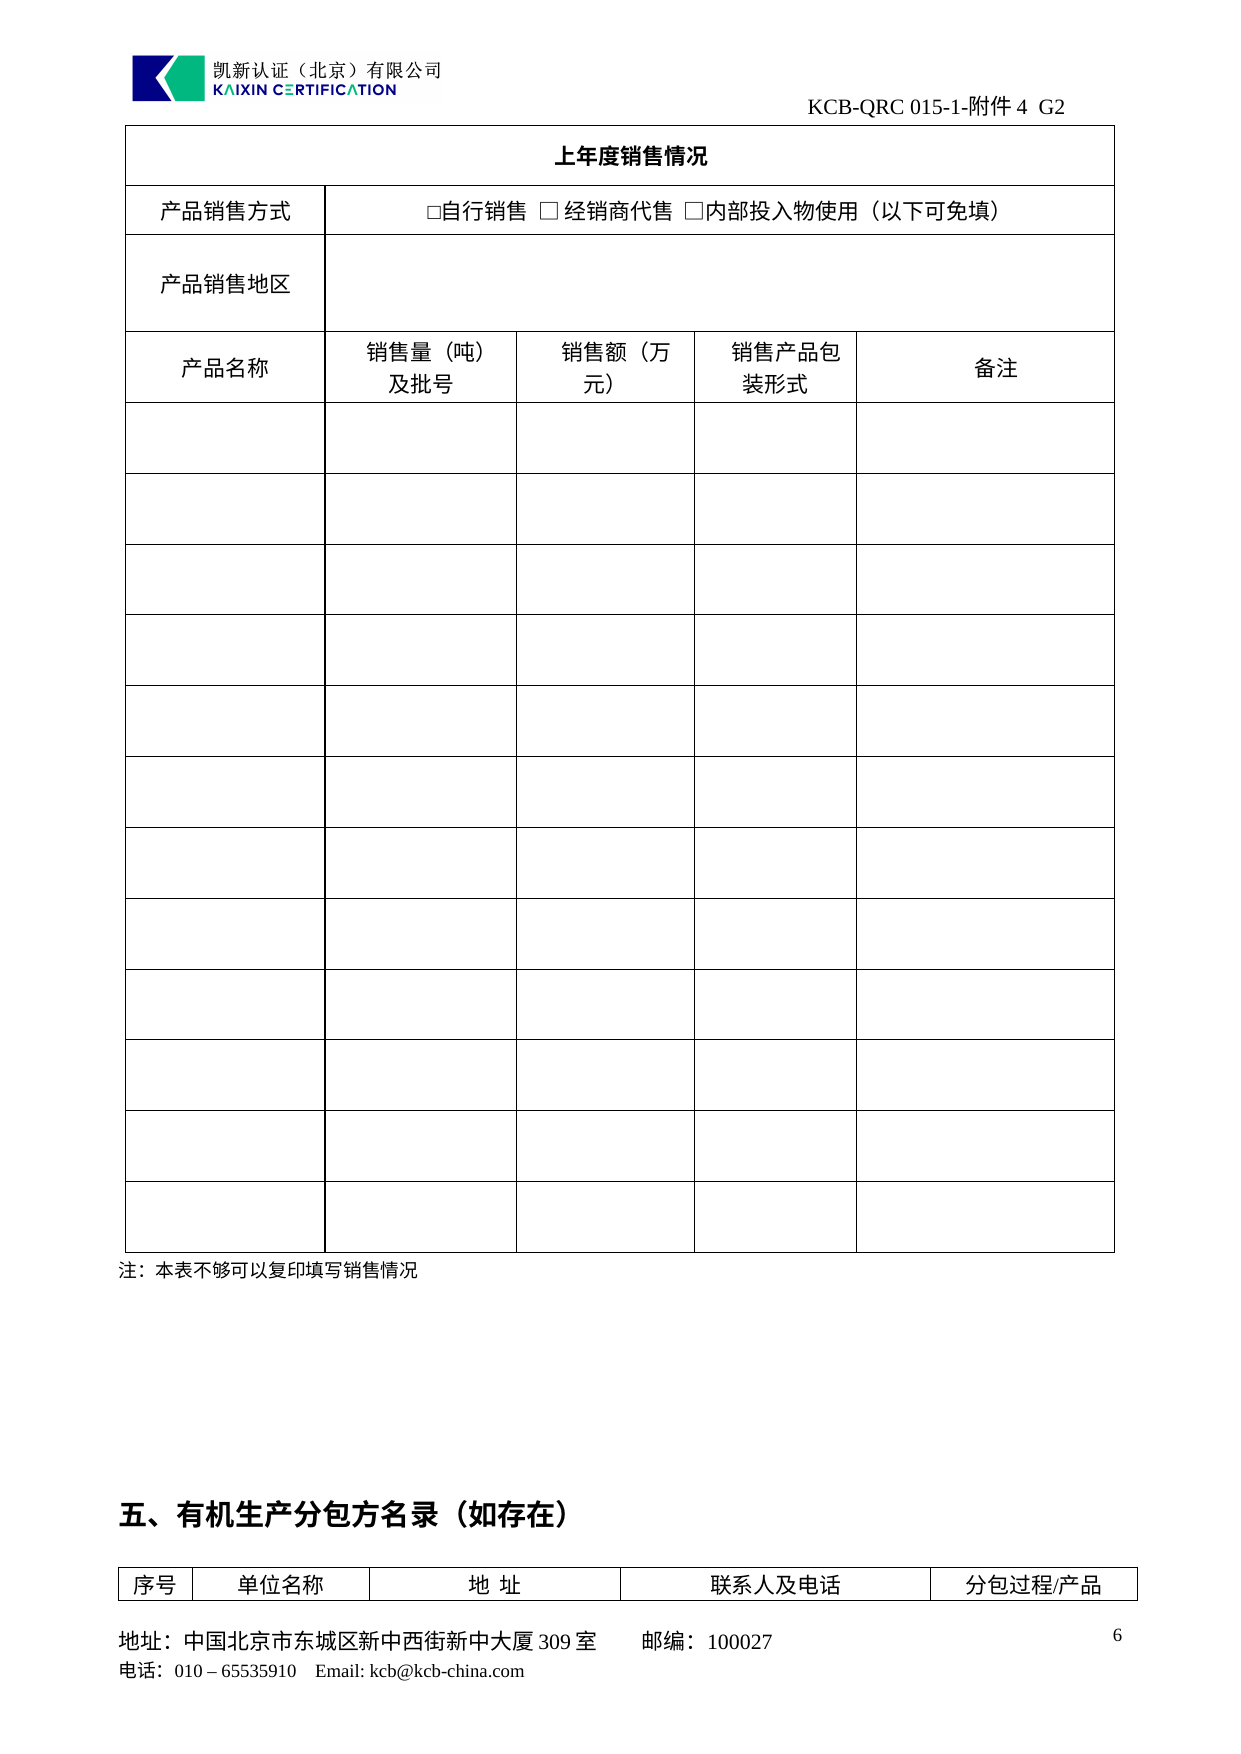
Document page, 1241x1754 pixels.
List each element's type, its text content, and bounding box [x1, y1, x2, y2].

table_cell 销售额（万元） [517, 332, 694, 402]
table_cell [326, 1111, 516, 1181]
table_cell [857, 615, 1114, 685]
table_cell [517, 899, 694, 968]
table_cell [695, 757, 856, 827]
table_cell [695, 1040, 856, 1110]
table_cell [517, 1040, 694, 1110]
table_cell [126, 474, 324, 543]
table_cell [857, 474, 1114, 543]
table_cell 销售产品包装形式 [695, 332, 856, 402]
text 五、有机生产分包方名录（如存在） [118, 1480, 1122, 1545]
table_cell [126, 545, 324, 614]
table_cell [695, 970, 856, 1039]
table_cell [857, 828, 1114, 898]
table_cell [517, 757, 694, 827]
table_cell [126, 899, 324, 968]
table_cell [326, 235, 1114, 331]
table_cell [126, 1040, 324, 1110]
table_cell [695, 545, 856, 614]
table_cell 备注 [857, 332, 1114, 402]
table_cell [326, 899, 516, 968]
table_cell [326, 686, 516, 756]
table_cell [517, 403, 694, 473]
table_cell [517, 615, 694, 685]
table_cell [517, 828, 694, 898]
table_cell [126, 686, 324, 756]
table_header 分包过程/产品 [931, 1568, 1137, 1600]
table_cell [517, 474, 694, 543]
table_header 联系人及电话 [621, 1568, 930, 1600]
table_cell [695, 828, 856, 898]
table_cell □自行销售 □ 经销商代售 □内部投入物使用（以下可免填） [326, 186, 1114, 234]
table_cell [857, 686, 1114, 756]
table_cell [126, 828, 324, 898]
table_cell [857, 1040, 1114, 1110]
table_cell 产品销售地区 [126, 235, 324, 331]
table_cell [695, 474, 856, 543]
table_cell [695, 1111, 856, 1181]
table_cell [857, 970, 1114, 1039]
table_cell [695, 899, 856, 968]
table_cell [126, 403, 324, 473]
table_cell [857, 403, 1114, 473]
table_cell [326, 1040, 516, 1110]
table_cell [326, 615, 516, 685]
table_cell [517, 545, 694, 614]
table_cell [857, 1182, 1114, 1252]
table_cell [695, 686, 856, 756]
table_cell [326, 970, 516, 1039]
table_cell 销售量（吨）及批号 [326, 332, 516, 402]
table_cell [326, 757, 516, 827]
table_cell [857, 1111, 1114, 1181]
table_cell 产品销售方式 [126, 186, 324, 234]
table_cell [126, 757, 324, 827]
text 注：本表不够可以复印填写销售情况 [118, 1253, 1122, 1285]
table_cell [517, 970, 694, 1039]
table_cell [857, 545, 1114, 614]
table_cell [326, 1182, 516, 1252]
table_header 地 址 [370, 1568, 620, 1600]
table_header 序号 [119, 1568, 192, 1600]
table_cell [517, 686, 694, 756]
table_cell [695, 615, 856, 685]
table_header 上年度销售情况 [126, 126, 1114, 185]
table_cell [126, 1182, 324, 1252]
table_cell [126, 970, 324, 1039]
table_cell [326, 545, 516, 614]
table_header 单位名称 [193, 1568, 369, 1600]
table_cell [517, 1111, 694, 1181]
picture [130, 52, 442, 104]
table_cell [126, 1111, 324, 1181]
table_cell [326, 828, 516, 898]
table_cell [695, 403, 856, 473]
table_cell [695, 1182, 856, 1252]
table_cell [326, 403, 516, 473]
table_cell [517, 1182, 694, 1252]
table_cell [857, 757, 1114, 827]
table_cell [326, 474, 516, 543]
table_cell [126, 615, 324, 685]
table_cell 产品名称 [126, 332, 324, 402]
table_cell [857, 899, 1114, 968]
